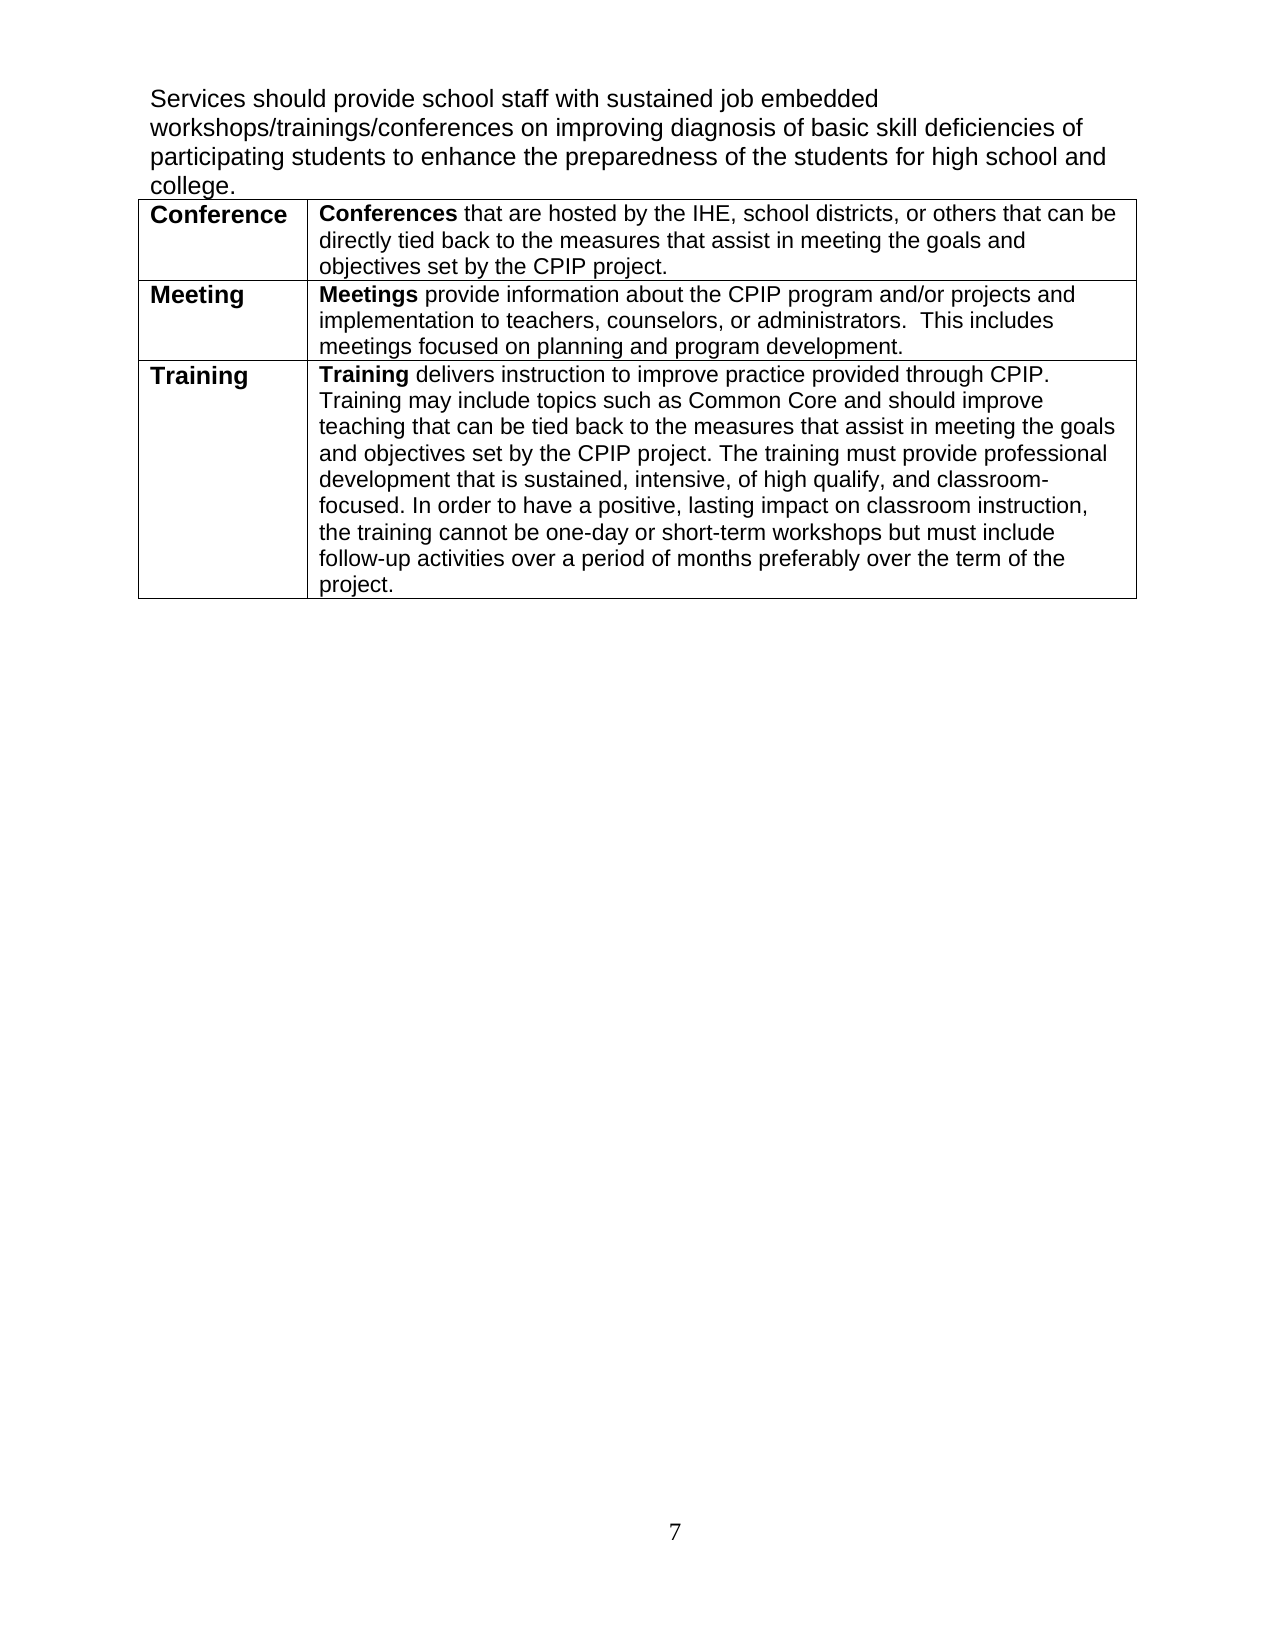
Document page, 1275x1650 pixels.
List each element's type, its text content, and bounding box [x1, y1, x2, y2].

table_header Conference [139, 200, 307, 279]
table_cell Training [139, 361, 307, 598]
table_cell Training delivers instruction to improve practice provided through CPIP. Training may include topics such as Common Core and should improve teaching that can be tied back to the measures that assist in meeting the goals and objectives set by the CPIP project. The training must provide professional development that is sustained, intensive, of high qualify, and classroom-focused. In order to have a positive, lasting impact on classroom instruction, the training cannot be one-day or short-term workshops but must include follow-up activities over a period of months preferably over the term of the project. [308, 361, 1136, 598]
table_cell Meeting [139, 281, 307, 359]
table_cell Meetings provide information about the CPIP program and/or projects and implementation to teachers, counselors, or administrators. This includes meetings focused on planning and program development. [308, 281, 1136, 359]
table_header Conferences that are hosted by the IHE, school districts, or others that can be directly tied back to the measures that assist in meeting the goals and objectives set by the CPIP project. [308, 200, 1136, 279]
text Services should provide school staff with sustained job embedded workshops/trainings/conferences on improving diagnosis of basic skill deficiencies of participating students to enhance the preparedness of the students for high school and college. [150, 84, 1200, 199]
